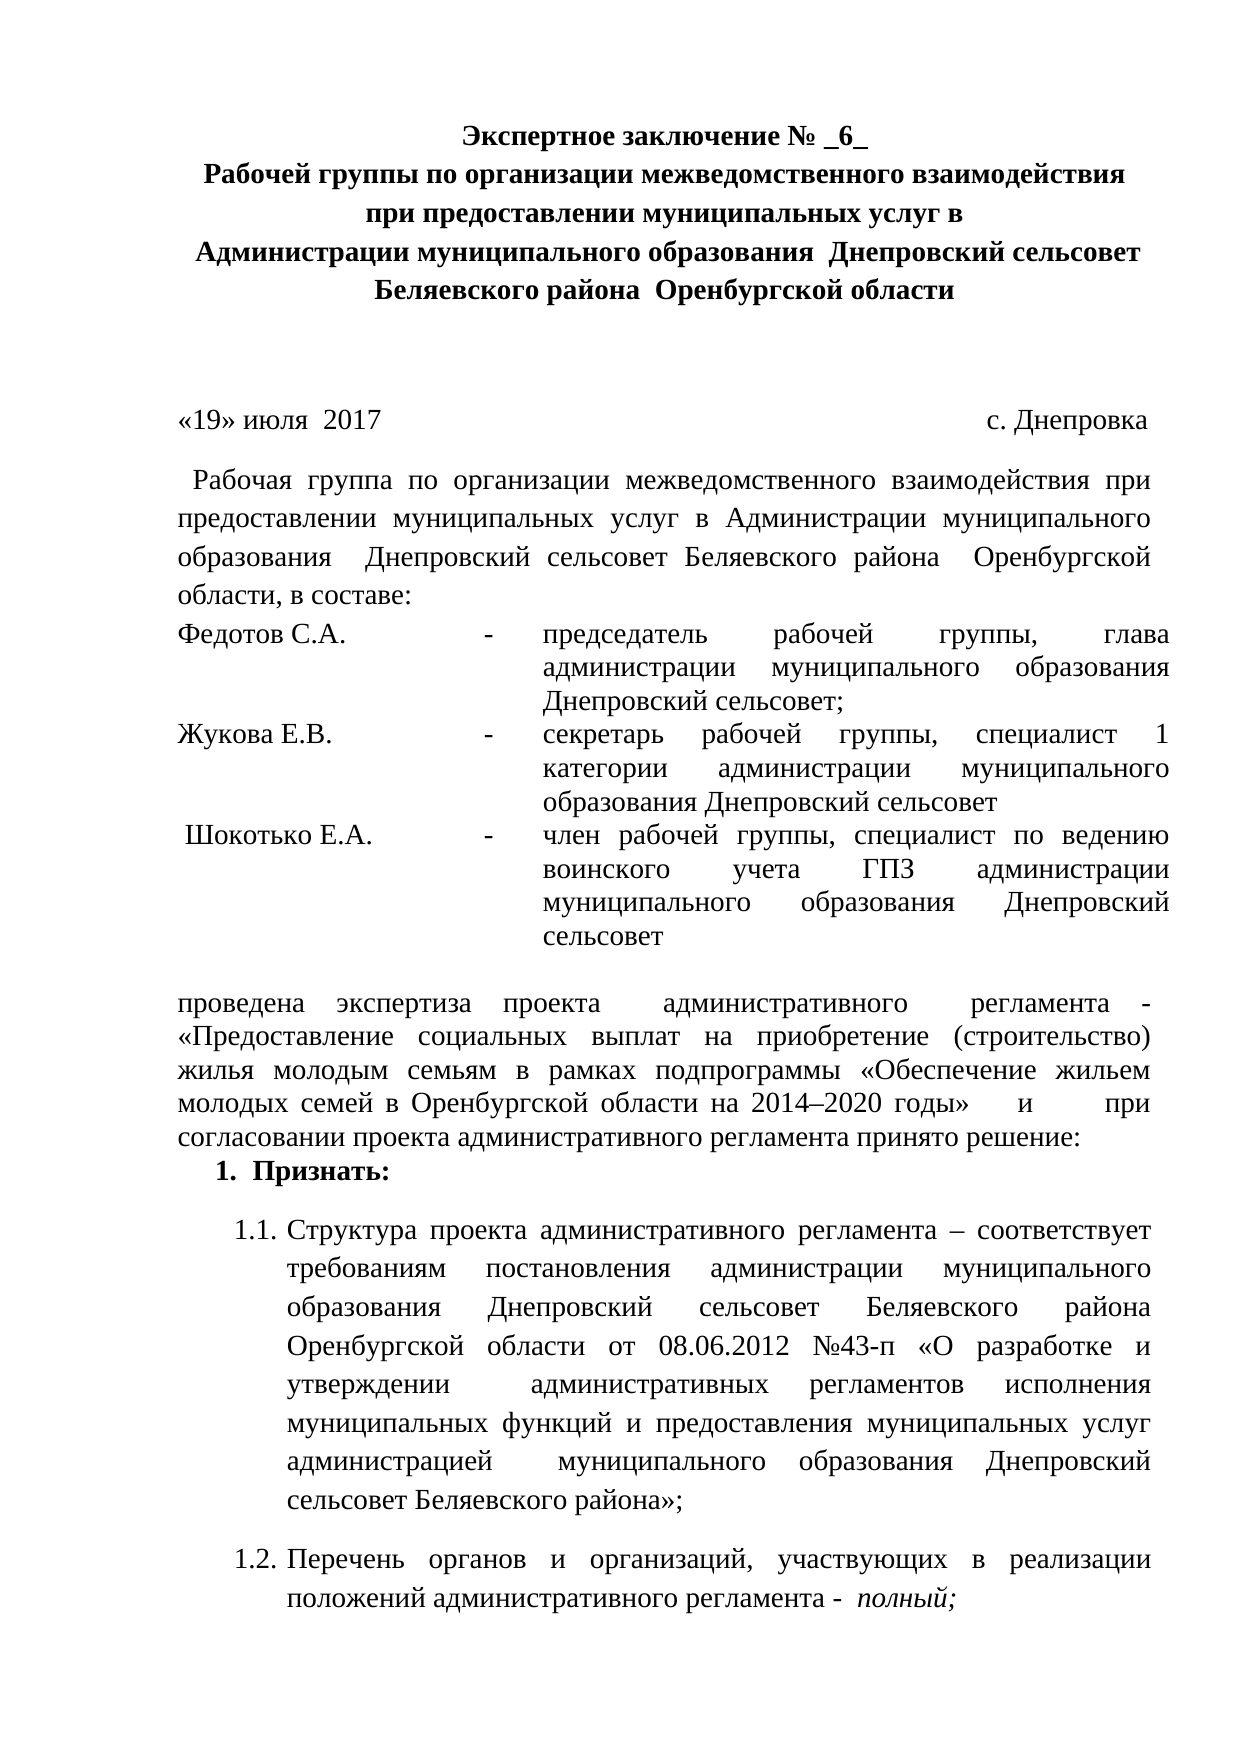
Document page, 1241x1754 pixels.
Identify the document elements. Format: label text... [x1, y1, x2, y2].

table_cell секретарь рабочей группы, специалист 1 категории администрации муниципального образования Днепровский сельсовет [531, 717, 1181, 817]
text Экспертное заключение № _6_ [177, 118, 1152, 152]
table_header - [473, 616, 531, 717]
table_cell Шокотько Е.А. [166, 817, 472, 951]
table_cell - [473, 717, 531, 817]
text Беляевского района Оренбургской области [177, 272, 1152, 306]
text Рабочая группа по организации межведомственного взаимодействия при предоставлении муниципальных услуг в Администрации муниципального образования Днепровский сельсовет Беляевского района Оренбургской области, в составе: [177, 462, 1152, 611]
table_cell Жукова Е.В. [166, 717, 472, 817]
table_cell член рабочей группы, специалист по ведению воинского учета ГПЗ администрации муниципального образования Днепровский сельсовет [531, 817, 1181, 951]
list Перечень органов и организаций, участвующих в реализации положений административного регламента - полный; [233, 1541, 1152, 1613]
text Рабочей группы по организации межведомственного взаимодействия при предоставлении муниципальных услуг в [177, 157, 1152, 229]
table_header председатель рабочей группы, глава администрации муниципального образования Днепровский сельсовет; [531, 616, 1181, 717]
list Признать: [215, 1153, 1152, 1186]
table_header Федотов С.А. [166, 616, 472, 717]
title проведена экспертиза проекта административного регламента - «Предоставление социальных выплат на приобретение (строительство) жилья молодым семьям в рамках подпрограммы «Обеспечение жильем молодых семей в Оренбургской области на 2014–2020 годы» и при согласовании проекта административного регламента принято решение: [177, 985, 1152, 1153]
text Администрации муниципального образования Днепровский сельсовет [177, 234, 1152, 267]
list Структура проекта административного регламента – соответствует требованиям постановления администрации муниципального образования Днепровский сельсовет Беляевского района Оренбургской области от 08.06.2012 №43-п «О разработке и утверждении административных регламентов исполнения муниципальных функций и предоставления муниципальных услуг администрацией муниципального образования Днепровский сельсовет Беляевского района»; [233, 1212, 1152, 1515]
table_cell - [473, 817, 531, 951]
text «19» июля 2017 с. Днепровка [177, 402, 1152, 436]
